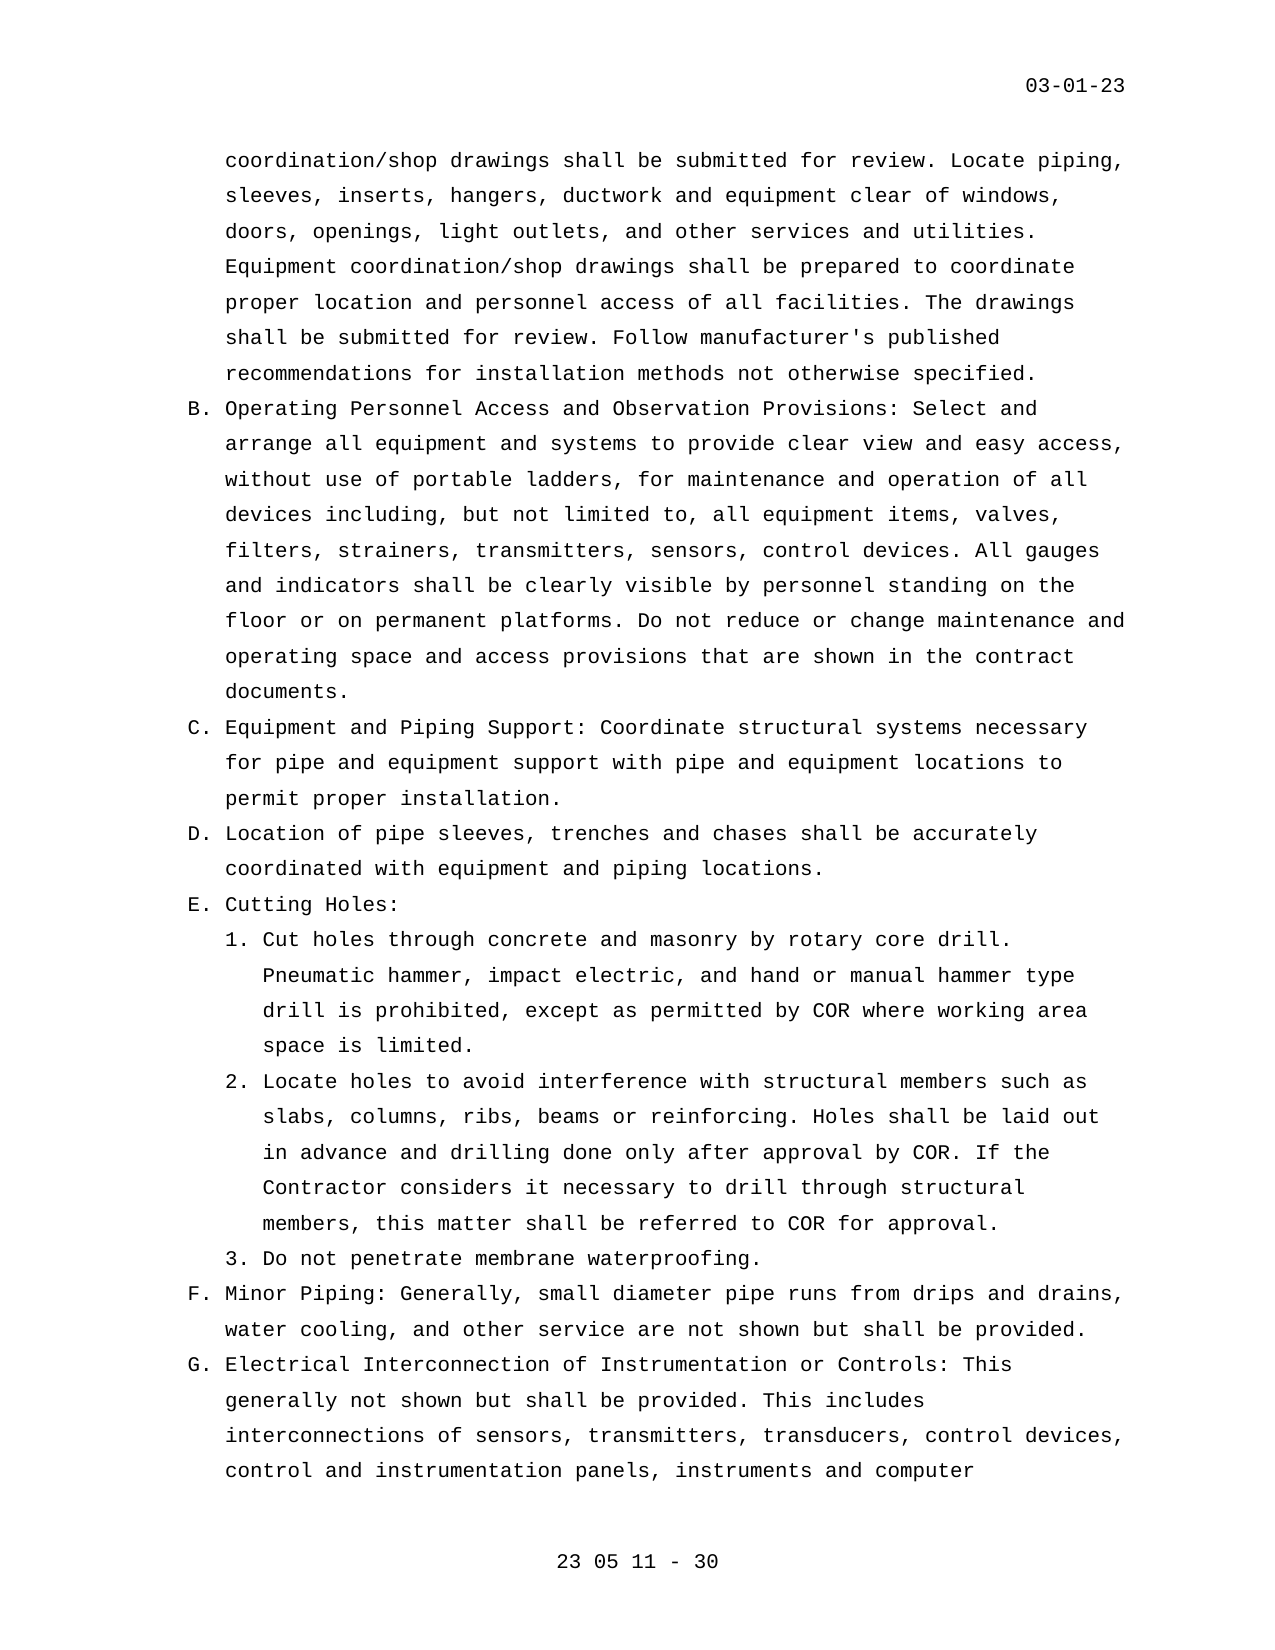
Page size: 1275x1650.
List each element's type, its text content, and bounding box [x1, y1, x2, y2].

text Operating Personnel Access and Observation Provisions: Select and arrange all equipment and systems to provide clear view and easy access, without use of portable ladders, for maintenance and operation of all devices including, but not limited to, all equipment items, valves, filters, strainers, transmitters, sensors, control devices. All gauges and indicators shall be clearly visible by personnel standing on the floor or on permanent platforms. Do not reduce or change maintenance and operating space and access provisions that are shown in the contract documents. [187, 398, 1125, 705]
text Equipment and Piping Support: Coordinate structural systems necessary for pipe and equipment support with pipe and equipment locations to permit proper installation. [187, 717, 1125, 811]
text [187, 150, 1125, 386]
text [187, 1354, 1125, 1484]
text Cut holes through concrete and masonry by rotary core drill. Pneumatic hammer, impact electric, and hand or manual hammer type drill is prohibited, except as permitted by COR where working area space is limited. [225, 929, 1125, 1059]
text Locate holes to avoid interference with structural members such as slabs, columns, ribs, beams or reinforcing. Holes shall be laid out in advance and drilling done only after approval by COR. If the Contractor considers it necessary to drill through structural members, this matter shall be referred to COR for approval. [225, 1071, 1125, 1236]
text Cutting Holes: [187, 894, 1125, 917]
text Minor Piping: Generally, small diameter pipe runs from drips and drains, water cooling, and other service are not shown but shall be provided. [187, 1283, 1125, 1342]
text Location of pipe sleeves, trenches and chases shall be accurately coordinated with equipment and piping locations. [187, 823, 1125, 882]
text Do not penetrate membrane waterproofing. [225, 1248, 1125, 1272]
